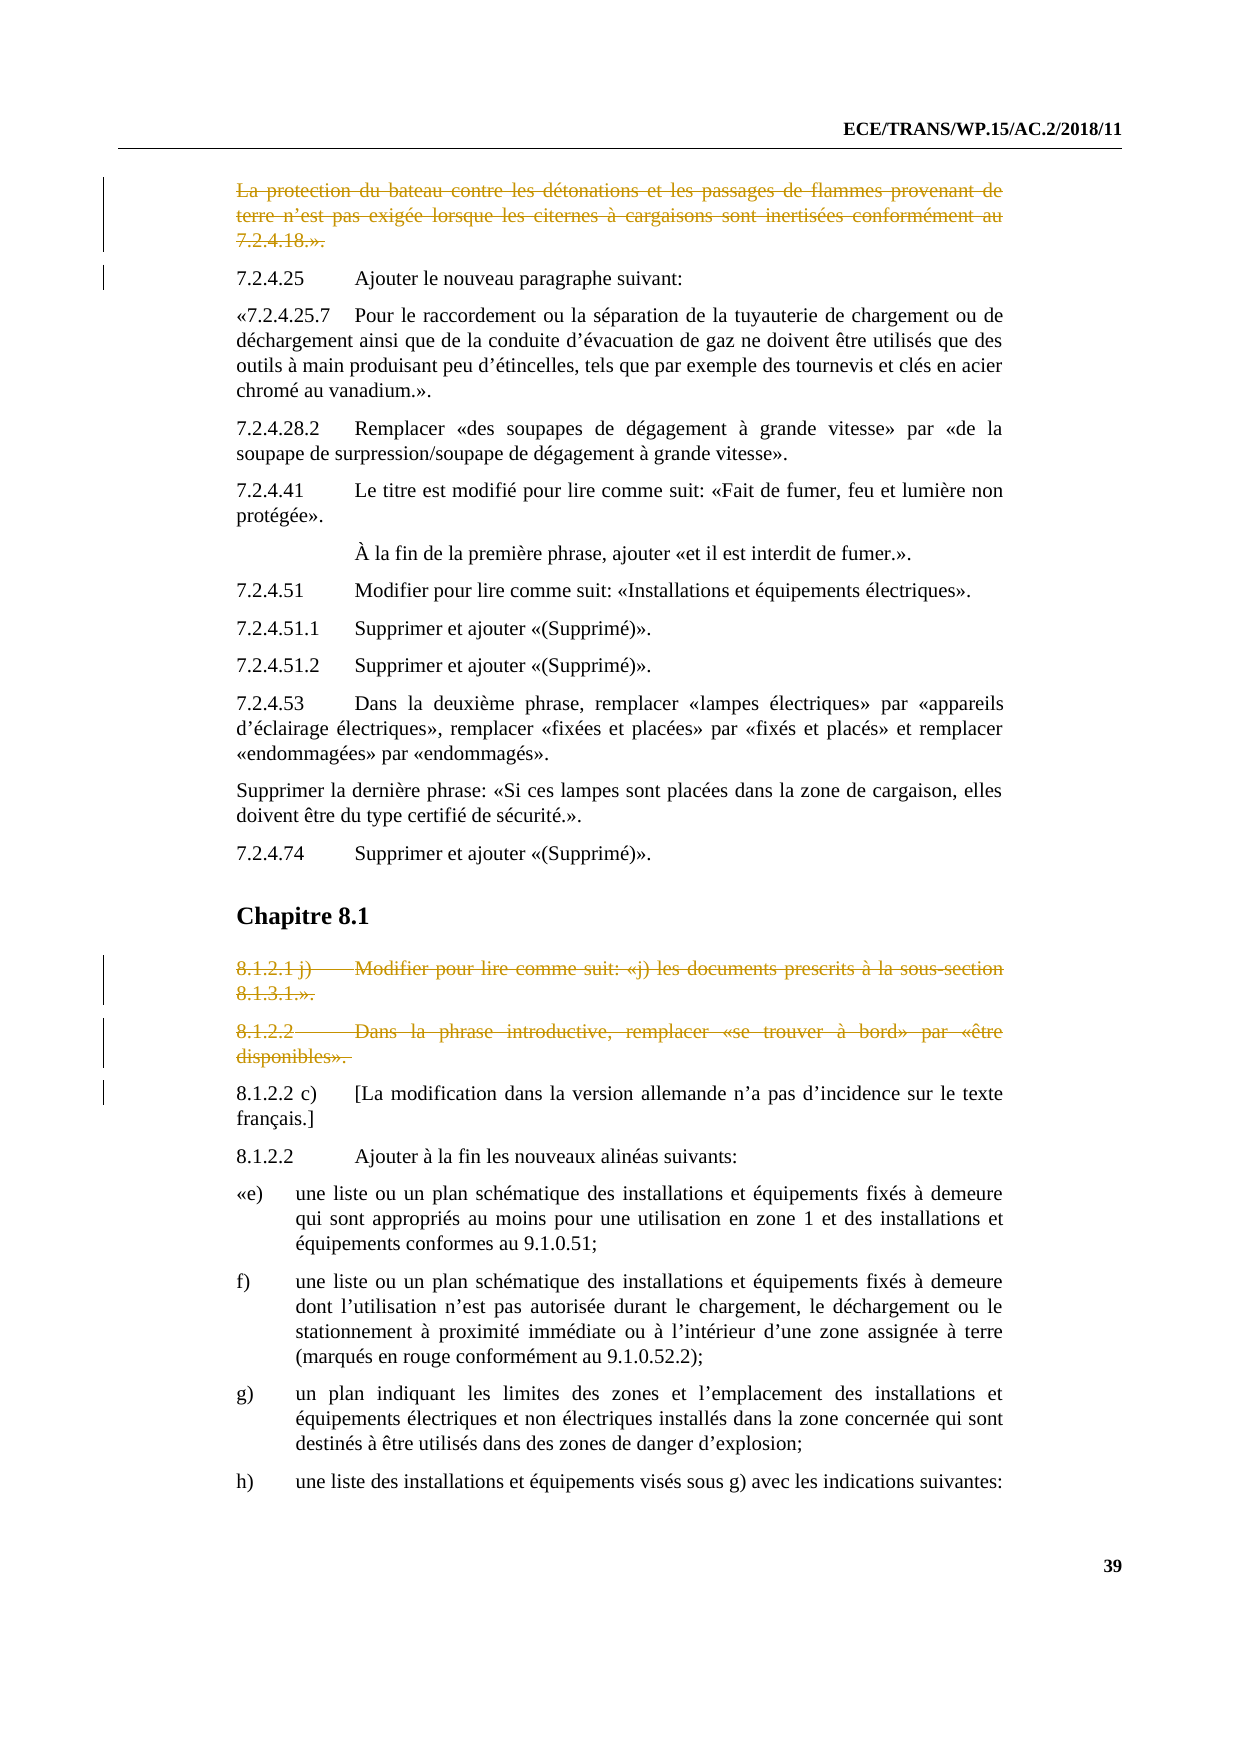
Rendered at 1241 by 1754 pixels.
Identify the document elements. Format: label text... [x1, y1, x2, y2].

text f) une liste ou un plan schématique des installations et équipements fixés à demeure dont l’utilisation n’est pas autorisée durant le chargement, le déchargement ou le stationnement à proximité immédiate ou à l’intérieur d’une zone assignée à terre (marqués en rouge conformément au 9.1.0.52.2); [236, 1268, 1004, 1368]
text À la fin de la première phrase, ajouter «et il est interdit de fumer.». [295, 540, 1004, 565]
text 8.1.2.2 c) [La modification dans la version allemande n’a pas d’incidence sur le texte français.] [236, 1080, 1004, 1130]
text «7.2.4.25.7 Pour le raccordement ou la séparation de la tuyauterie de chargement ou de déchargement ainsi que de la conduite d’évacuation de gaz ne doivent être utilisés que des outils à main produisant peu d’étincelles, tels que par exemple des tournevis et clés en acier chromé au vanadium.». [236, 302, 1004, 402]
text 7.2.4.51 Modifier pour lire comme suit: «Installations et équipements électriques». [236, 577, 1004, 602]
text 7.2.4.28.2 Remplacer «des soupapes de dégagement à grande vitesse» par «de la soupape de surpression/soupape de dégagement à grande vitesse». [236, 415, 1004, 465]
text 7.2.4.74 Supprimer et ajouter «(Supprimé)». [236, 840, 1004, 865]
text 8.1.2.2 Ajouter à la fin les nouveaux alinéas suivants: [236, 1143, 1004, 1168]
text 7.2.4.53 Dans la deuxième phrase, remplacer «lampes électriques» par «appareils d’éclairage électriques», remplacer «fixées et placées» par «fixés et placés» et remplacer «endommagées» par «endommagés». [236, 690, 1004, 765]
text 7.2.4.51.2 Supprimer et ajouter «(Supprimé)». [236, 652, 1004, 677]
text Supprimer la dernière phrase: «Si ces lampes sont placées dans la zone de cargaison, elles doivent être du type certifié de sécurité.». [236, 777, 1004, 827]
text 7.2.4.25 Ajouter le nouveau paragraphe suivant: [236, 265, 1004, 290]
text 7.2.4.51.1 Supprimer et ajouter «(Supprimé)». [236, 615, 1004, 640]
text «e) une liste ou un plan schématique des installations et équipements fixés à demeure qui sont appropriés au moins pour une utilisation en zone 1 et des installations et équipements conformes au 9.1.0.51; [236, 1180, 1004, 1255]
text Chapitre 8.1 [118, 902, 1068, 930]
text g) un plan indiquant les limites des zones et l’emplacement des installations et équipements électriques et non électriques installés dans la zone concernée qui sont destinés à être utilisés dans des zones de danger d’explosion; [236, 1380, 1004, 1455]
text h) une liste des installations et équipements visés sous g) avec les indications suivantes: [236, 1468, 1004, 1493]
text 7.2.4.41 Le titre est modifié pour lire comme suit: «Fait de fumer, feu et lumière non protégée». [236, 477, 1004, 527]
